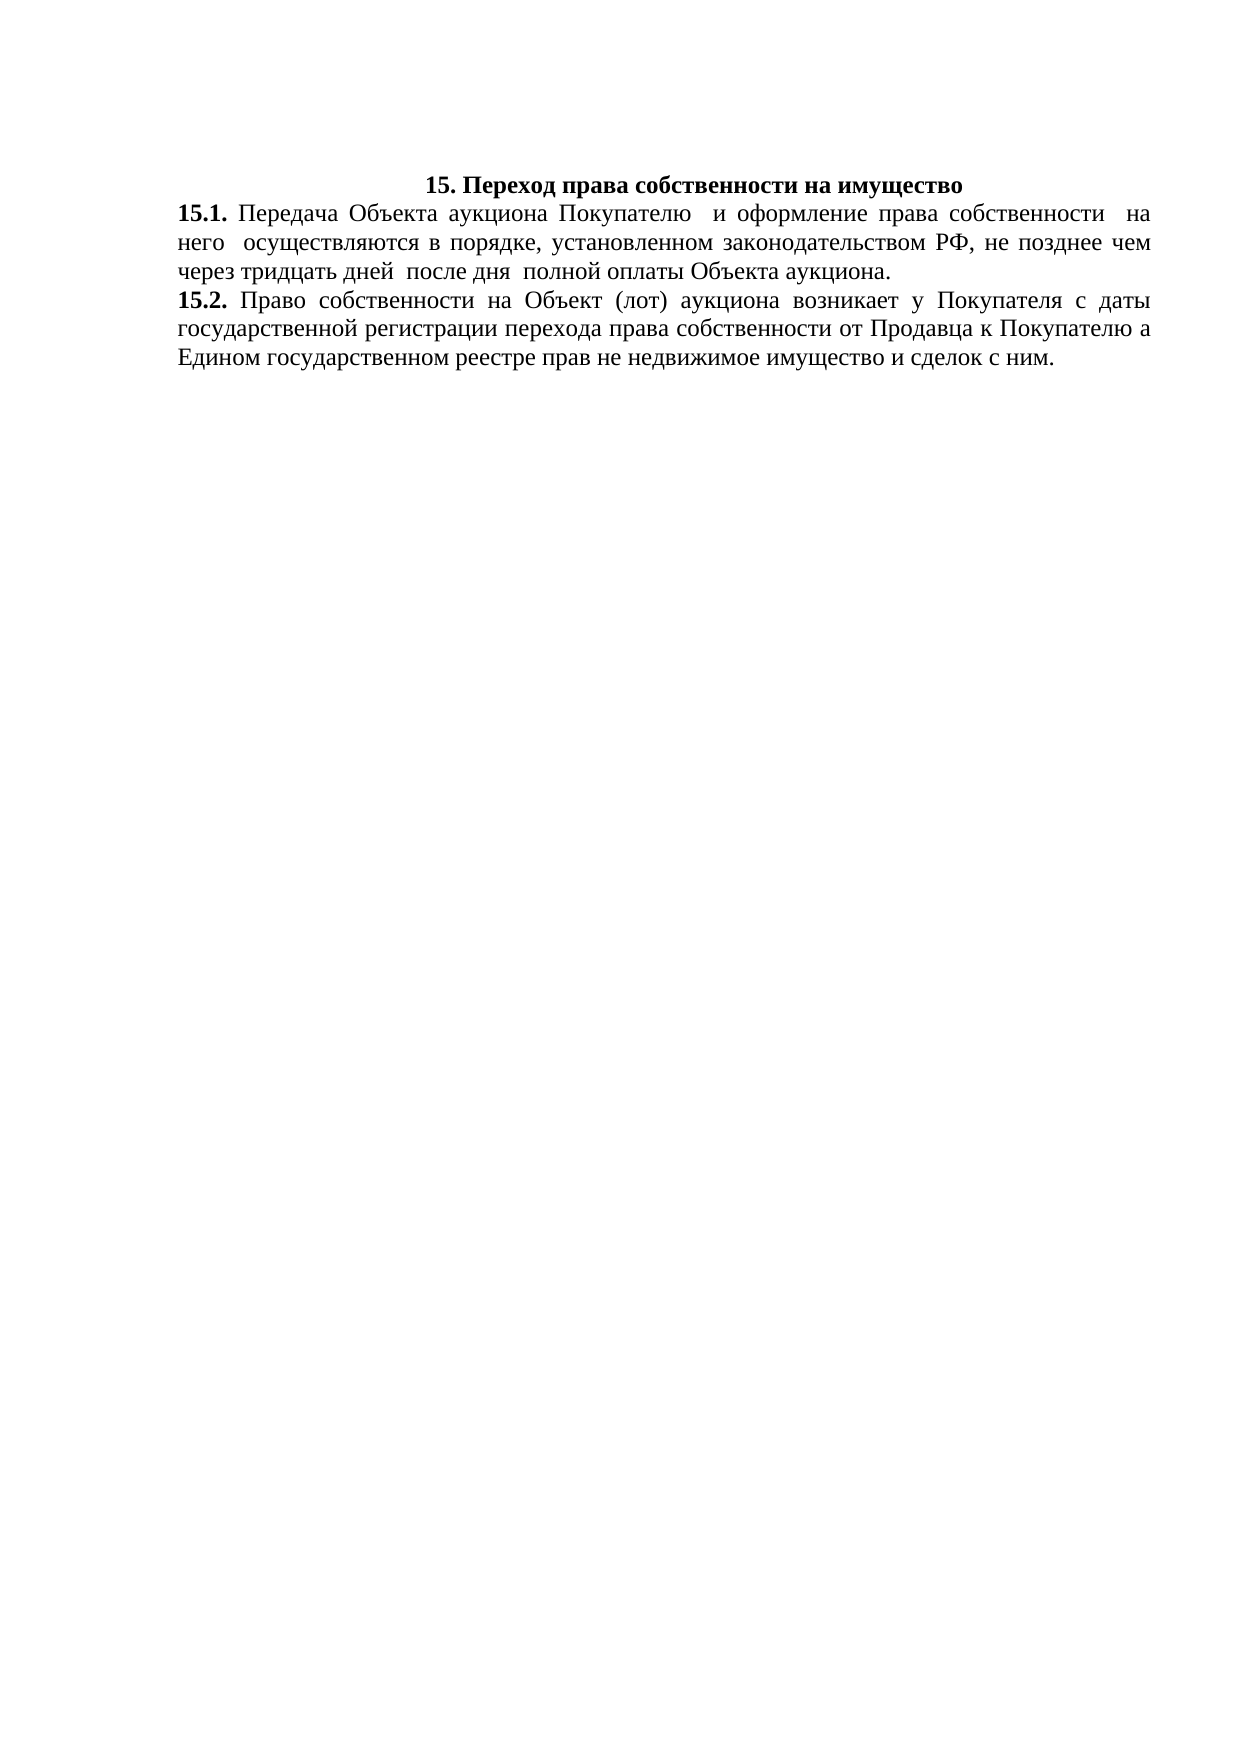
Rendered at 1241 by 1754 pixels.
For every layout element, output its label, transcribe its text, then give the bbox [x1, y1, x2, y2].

text 15. Переход права собственности на имущество [177, 170, 1152, 198]
text 15.2. Право собственности на Объект (лот) аукциона возникает у Покупателя с даты государственной регистрации перехода права собственности от Продавца к Покупателю а Едином государственном реестре прав не недвижимое имущество и сделок с ним. [177, 285, 1152, 371]
text 15.1. Передача Объекта аукциона Покупателю и оформление права собственности на него осуществляются в порядке, установленном законодательством РФ, не позднее чем через тридцать дней после дня полной оплаты Объекта аукциона. [177, 198, 1152, 285]
